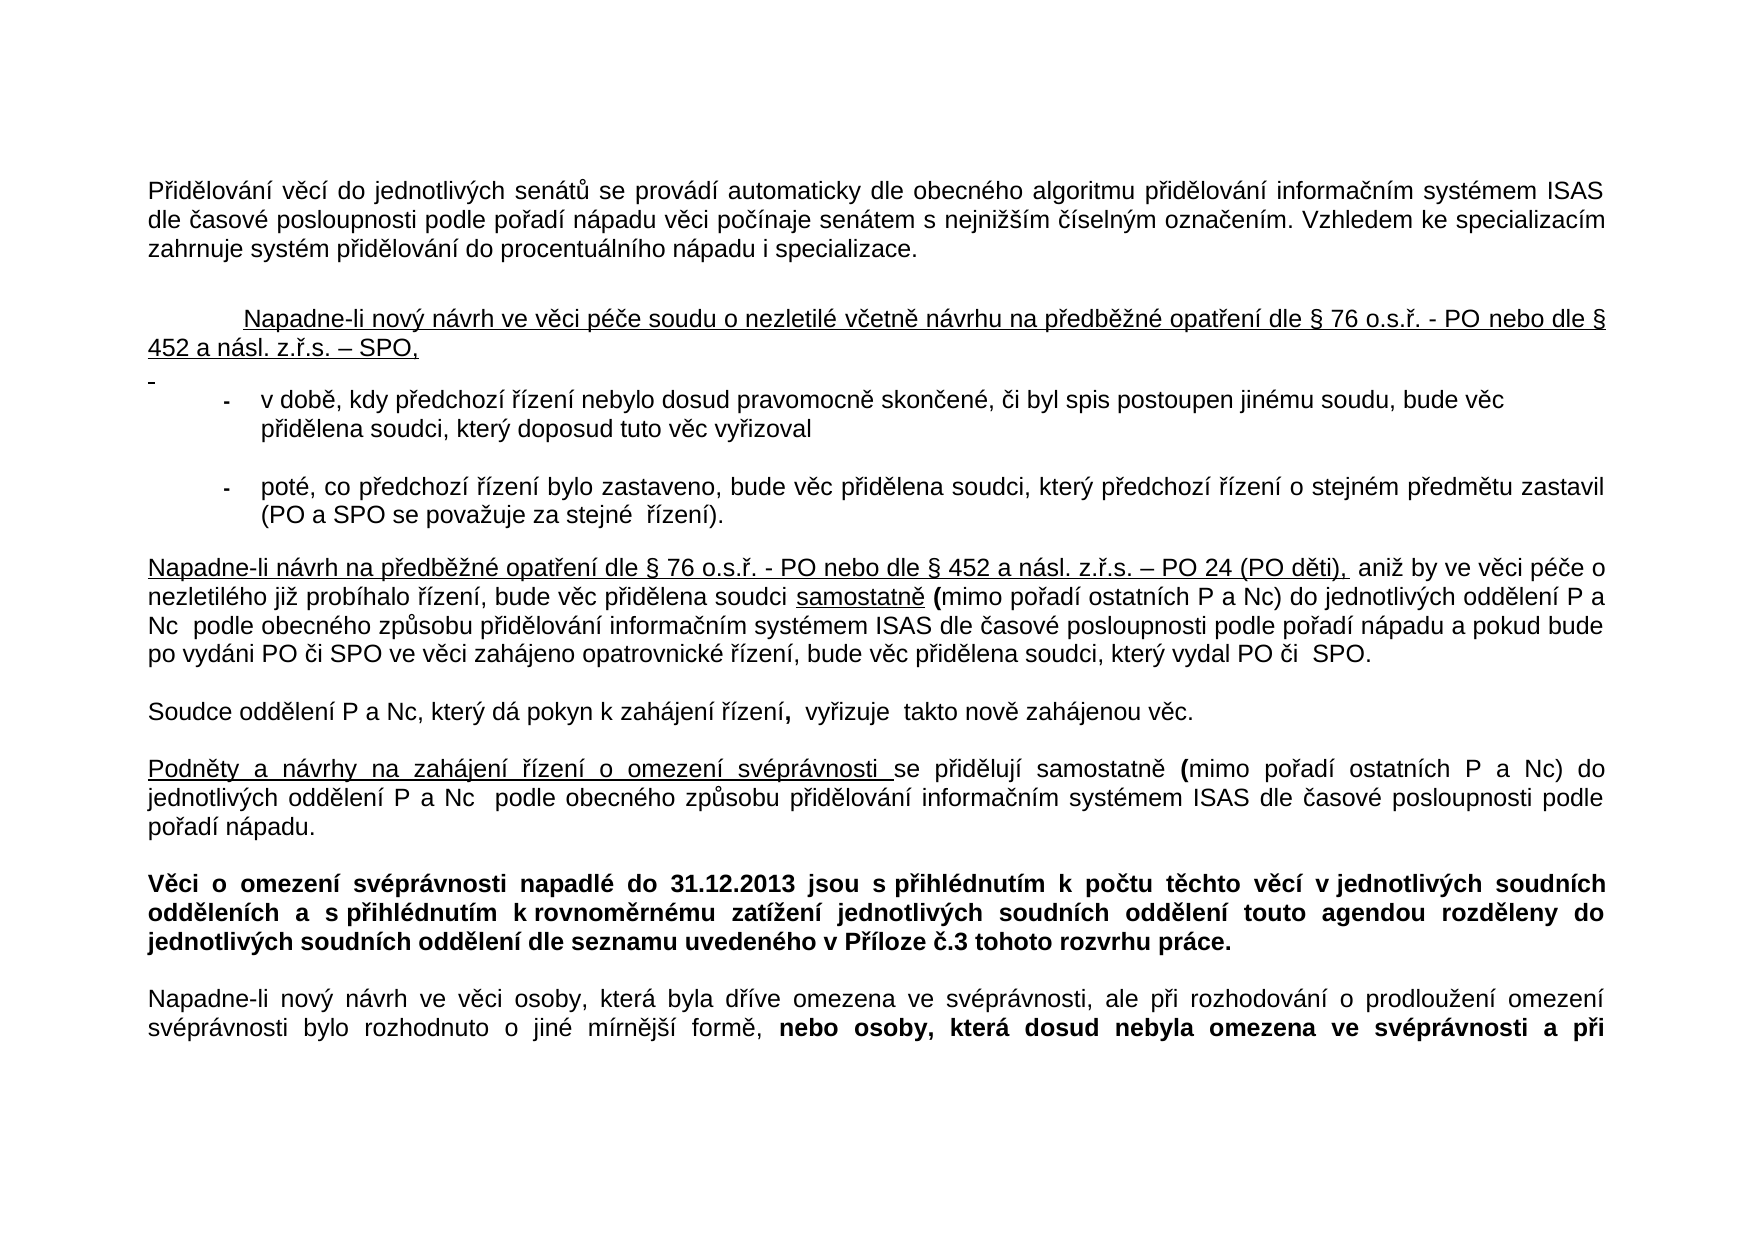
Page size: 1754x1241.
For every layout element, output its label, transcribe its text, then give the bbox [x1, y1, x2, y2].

text Napadne-li návrh na předběžné opatření dle § 76 o.s.ř. - PO nebo dle § násl. z.ř.s. – PO 24 (PO děti), aniž by ve věci péče o nezletilého již probíhalo řízení, bude věc přidělena soudci samostatně (mimo pořadí ostatních P a Nc) do jednotlivých oddělení P a Nc podle obecného způsobu přidělování informačním systémem ISAS dle časové posloupnosti podle pořadí nápadu a pokud bude po vydáni PO či SPO ve věci zahájeno opatrovnické řízení, bude věc přidělena soudci, který vydal PO či SPO. [148, 553, 1606, 668]
text Podněty a návrhy na zahájení řízení o omezení svéprávnosti se přidělují samostatně (mimo pořadí ostatních P a Nc) do jednotlivých oddělení P a Nc podle obecného způsobu přidělování informačním systémem ISAS dle časové posloupnosti podle pořadí nápadu. [148, 754, 1606, 841]
text Soudce oddělení P a Nc, který dá pokyn k zahájení řízení, vyřizuje takto nově zahájenou věc. [148, 697, 1606, 726]
list poté, co předchozí řízení bylo zastaveno, bude věc přidělena soudci, který předchozí řízení o stejném předmětu zastavil (PO a SPO se považuje za stejné řízení). [223, 472, 1606, 529]
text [148, 984, 1606, 1042]
text Přidělování věcí do jednotlivých senátů se provádí automaticky dle obecného algoritmu přidělování informačním systémem ISAS dle časové posloupnosti podle pořadí nápadu věci počínaje senátem s nejnižším číselným označením. Vzhledem ke specializacím zahrnuje systém přidělování do procentuálního nápadu i specializace. [148, 176, 1606, 263]
list v době, kdy předchozí řízení nebylo dosud pravomocně skončené, či byl spis postoupen jinému soudu, bude věc přidělena soudci, který doposud tuto věc vyřizoval [223, 385, 1606, 443]
text Věci o omezení svéprávnosti napadlé do 31.12.2013 jsou s přihlédnutím k počtu těchto věcí v jednotlivých soudních odděleních a s přihlédnutím k rovnoměrnému zatížení jednotlivých soudních oddělení touto agendou rozděleny do jednotlivých soudních oddělení dle seznamu uvedeného v Příloze č.3 tohoto rozvrhu práce. [148, 869, 1606, 956]
text Napadne-li nový návrh ve věci péče soudu o nezletilé včetně návrhu na předběžné opatření dle § 76 o.s.ř. - PO nebo dle § násl. z.ř.s. – SPO, [148, 304, 1606, 361]
